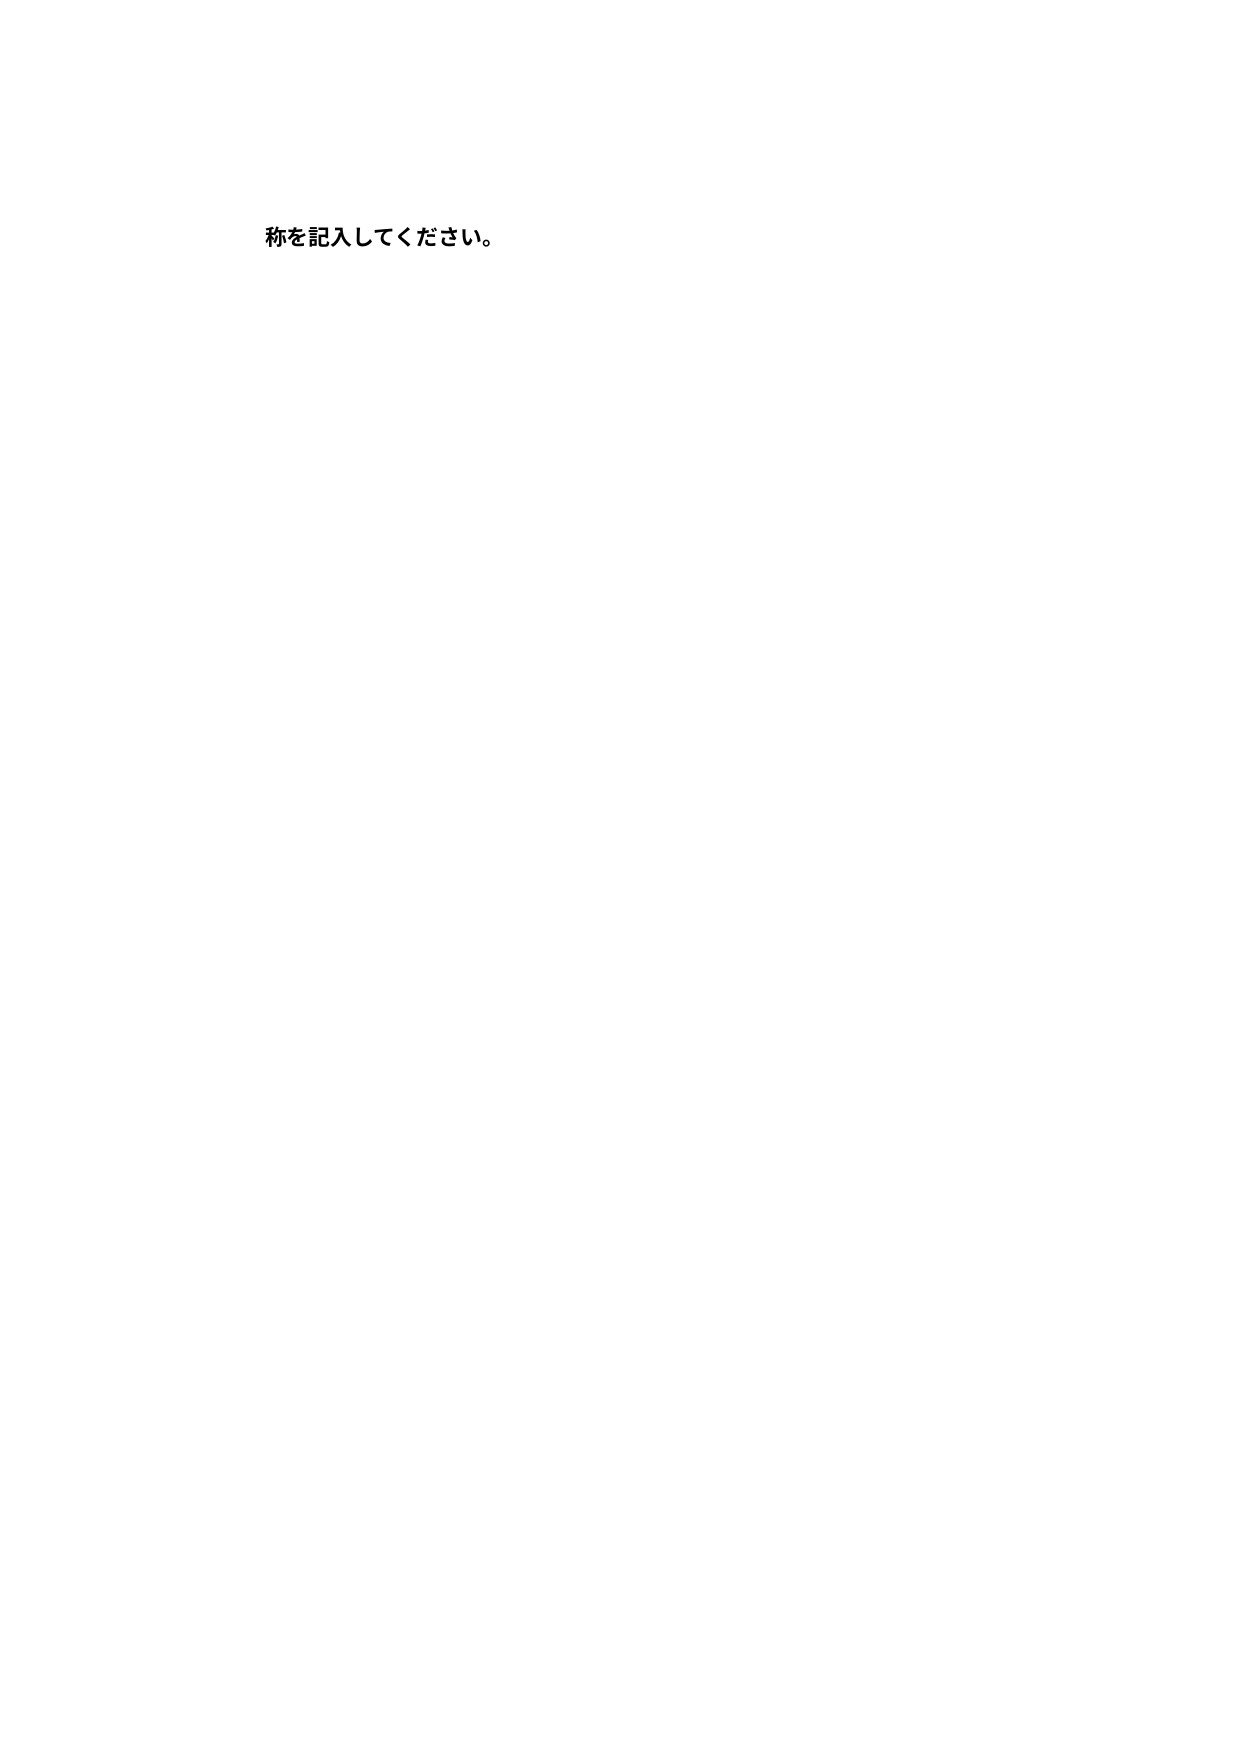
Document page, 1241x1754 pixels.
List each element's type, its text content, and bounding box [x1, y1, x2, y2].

text 称を記入してください。 [177, 217, 1063, 254]
